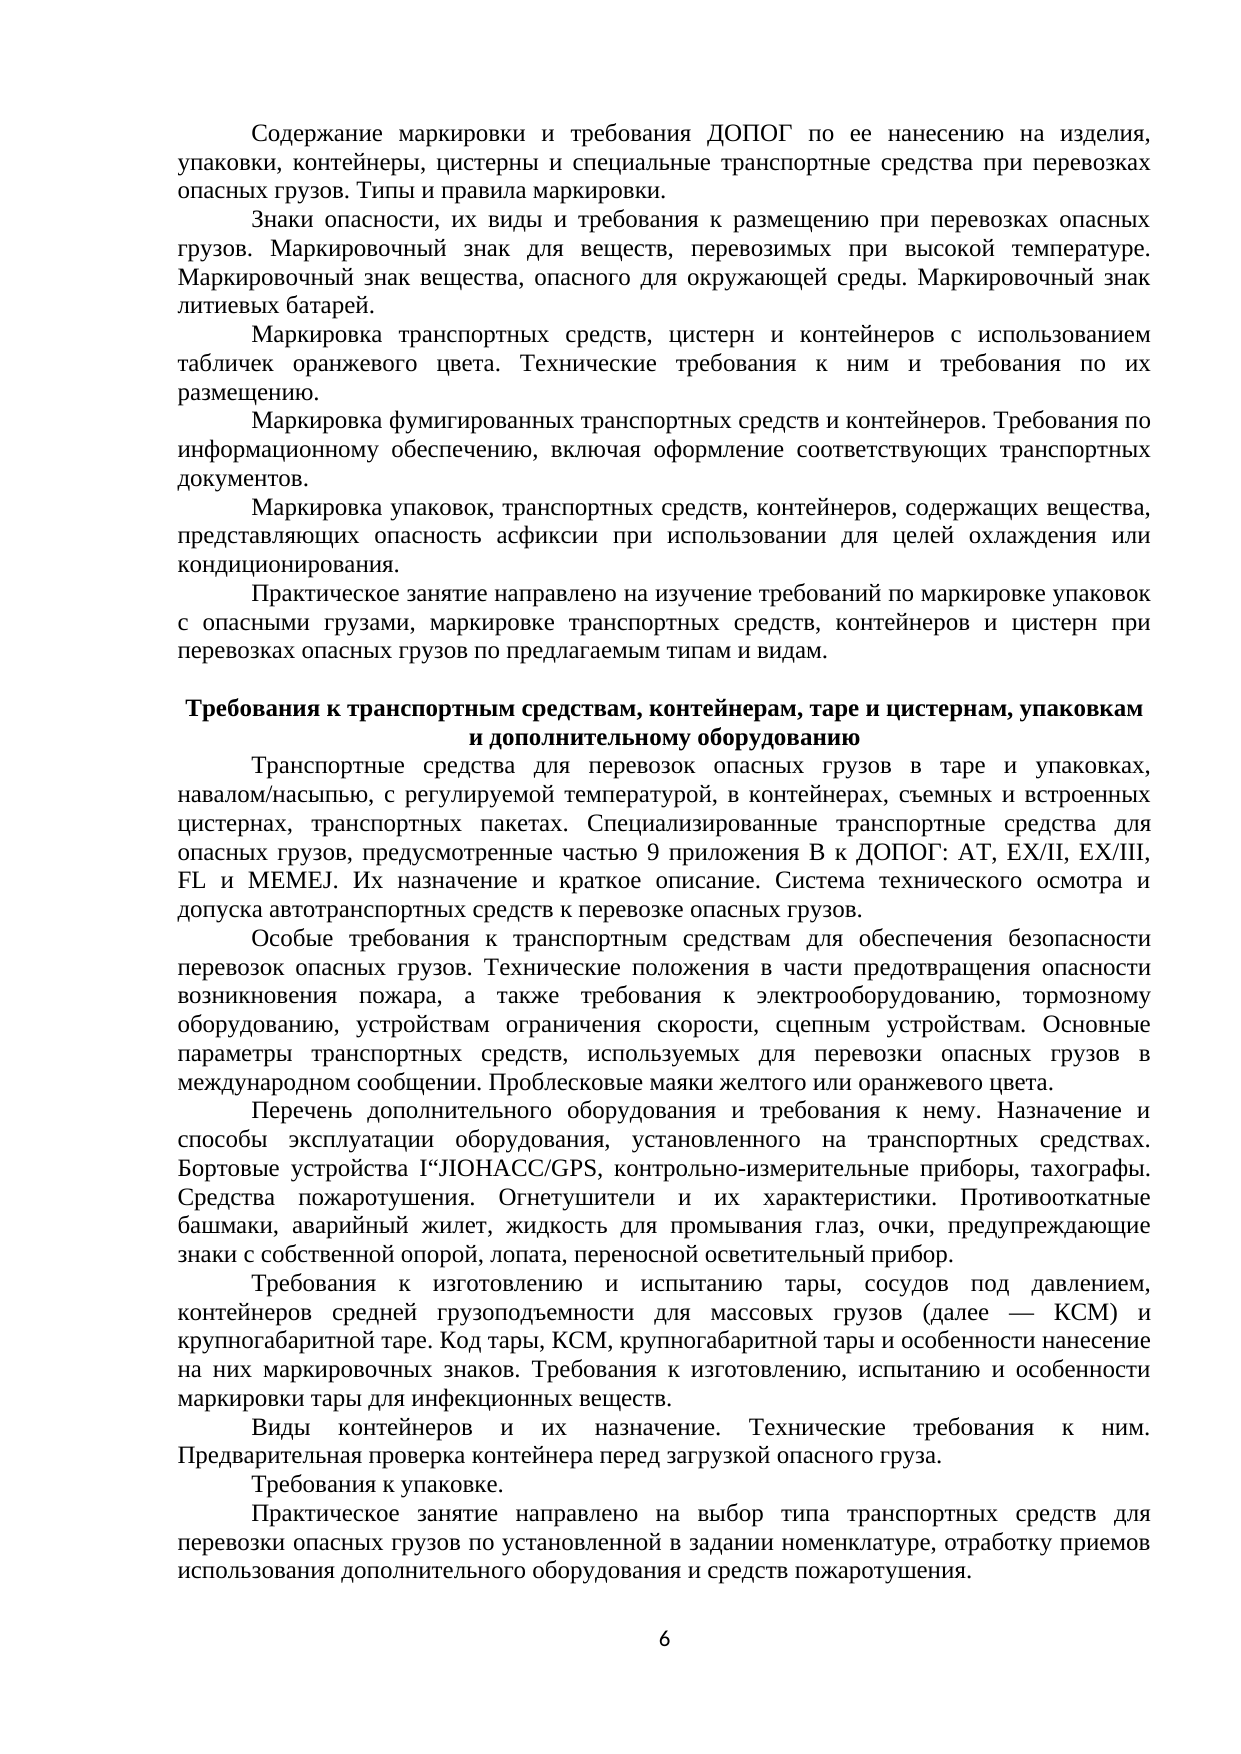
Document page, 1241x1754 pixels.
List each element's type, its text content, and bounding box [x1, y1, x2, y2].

text Особые требования к транспортным средствам для обеспечения безопасности перевозок опасных грузов. Технические положения в части предотвращения опасности возникновения пожара, а также требования к электрооборудованию, тормозному оборудованию, устройствам ограничения скорости, сцепным устройствам. Основные параметры транспортных средств, используемых для перевозки опасных грузов в международном сообщении. Проблесковые маяки желтого или оранжевого цвета. [177, 923, 1152, 1096]
text Виды контейнеров и их назначение. Технические требования к ним. Предварительная проверка контейнера перед загрузкой опасного груза. [177, 1412, 1152, 1469]
text Маркировка транспортных средств, цистерн и контейнеров с использованием табличек оранжевого цвета. Технические требования к ним и требования по их размещению. [177, 319, 1152, 406]
text Практическое занятие направлено на выбор типа транспортных средств для перевозки опасных грузов по установленной в задании номенклатуре, отработку приемов использования дополнительного оборудования и средств пожаротушения. [177, 1498, 1152, 1584]
text Транспортные средства для перевозок опасных грузов в таре и упаковках, навалом/насыпью, с регулируемой температурой, в контейнерах, съемных и встроенных цистернах, транспортных пакетах. Специализированные транспортные средства для опасных грузов, предусмотренные частью 9 приложения В к ДОПОГ: АТ, EX/II, EX/III, FL и МЕМЕЈ. Их назначение и краткое описание. Система технического осмотра и допуска автотранспортных средств к перевозке опасных грузов. [177, 751, 1152, 923]
text Требования к упаковке. [177, 1469, 1152, 1498]
text Знаки опасности, их виды и требования к размещению при перевозках опасных грузов. Маркировочный знак для веществ, перевозимых при высокой температуре. Маркировочный знак вещества, опасного для окружающей среды. Маркировочный знак литиевых батарей. [177, 204, 1152, 319]
text Перечень дополнительного оборудования и требования к нему. Назначение и способы эксплуатации оборудования, установленного на транспортных средствах. Бортовые устройства I“JIOHACC/GPS, контрольно-измерительные приборы, тахографы. Средства пожаротушения. Огнетушители и их характеристики. Противооткатные башмаки, аварийный жилет, жидкость для промывания глаз, очки, предупреждающие знаки с собственной опорой, лопата, переносной осветительный прибор. [177, 1096, 1152, 1268]
text Практическое занятие направлено на изучение требований по маркировке упаковок с опасными грузами, маркировке транспортных средств, контейнеров и цистерн при перевозках опасных грузов по предлагаемым типам и видам. [177, 578, 1152, 664]
text Содержание маркировки и требования ДОПОГ по ее нанесению на изделия, упаковки, контейнеры, цистерны и специальные транспортные средства при перевозках опасных грузов. Типы и правила маркировки. [177, 118, 1152, 204]
text Маркировка упаковок, транспортных средств, контейнеров, содержащих вещества, представляющих опасность асфиксии при использовании для целей охлаждения или кондиционирования. [177, 492, 1152, 578]
text Требования к транспортным средствам, контейнерам, таре и цистернам, упаковкам и дополнительному оборудованию [177, 693, 1152, 751]
text Требования к изготовлению и испытанию тары, сосудов под давлением, контейнеров средней грузоподъемности для массовых грузов (далее — КСМ) и крупногабаритной таре. Код тары, КСМ, крупногабаритной тары и особенности нанесение на них маркировочных знаков. Требования к изготовлению, испытанию и особенности маркировки тары для инфекционных веществ. [177, 1268, 1152, 1412]
text Маркировка фумигированных транспортных средств и контейнеров. Требования по информационному обеспечению, включая оформление соответствующих транспортных документов. [177, 406, 1152, 492]
